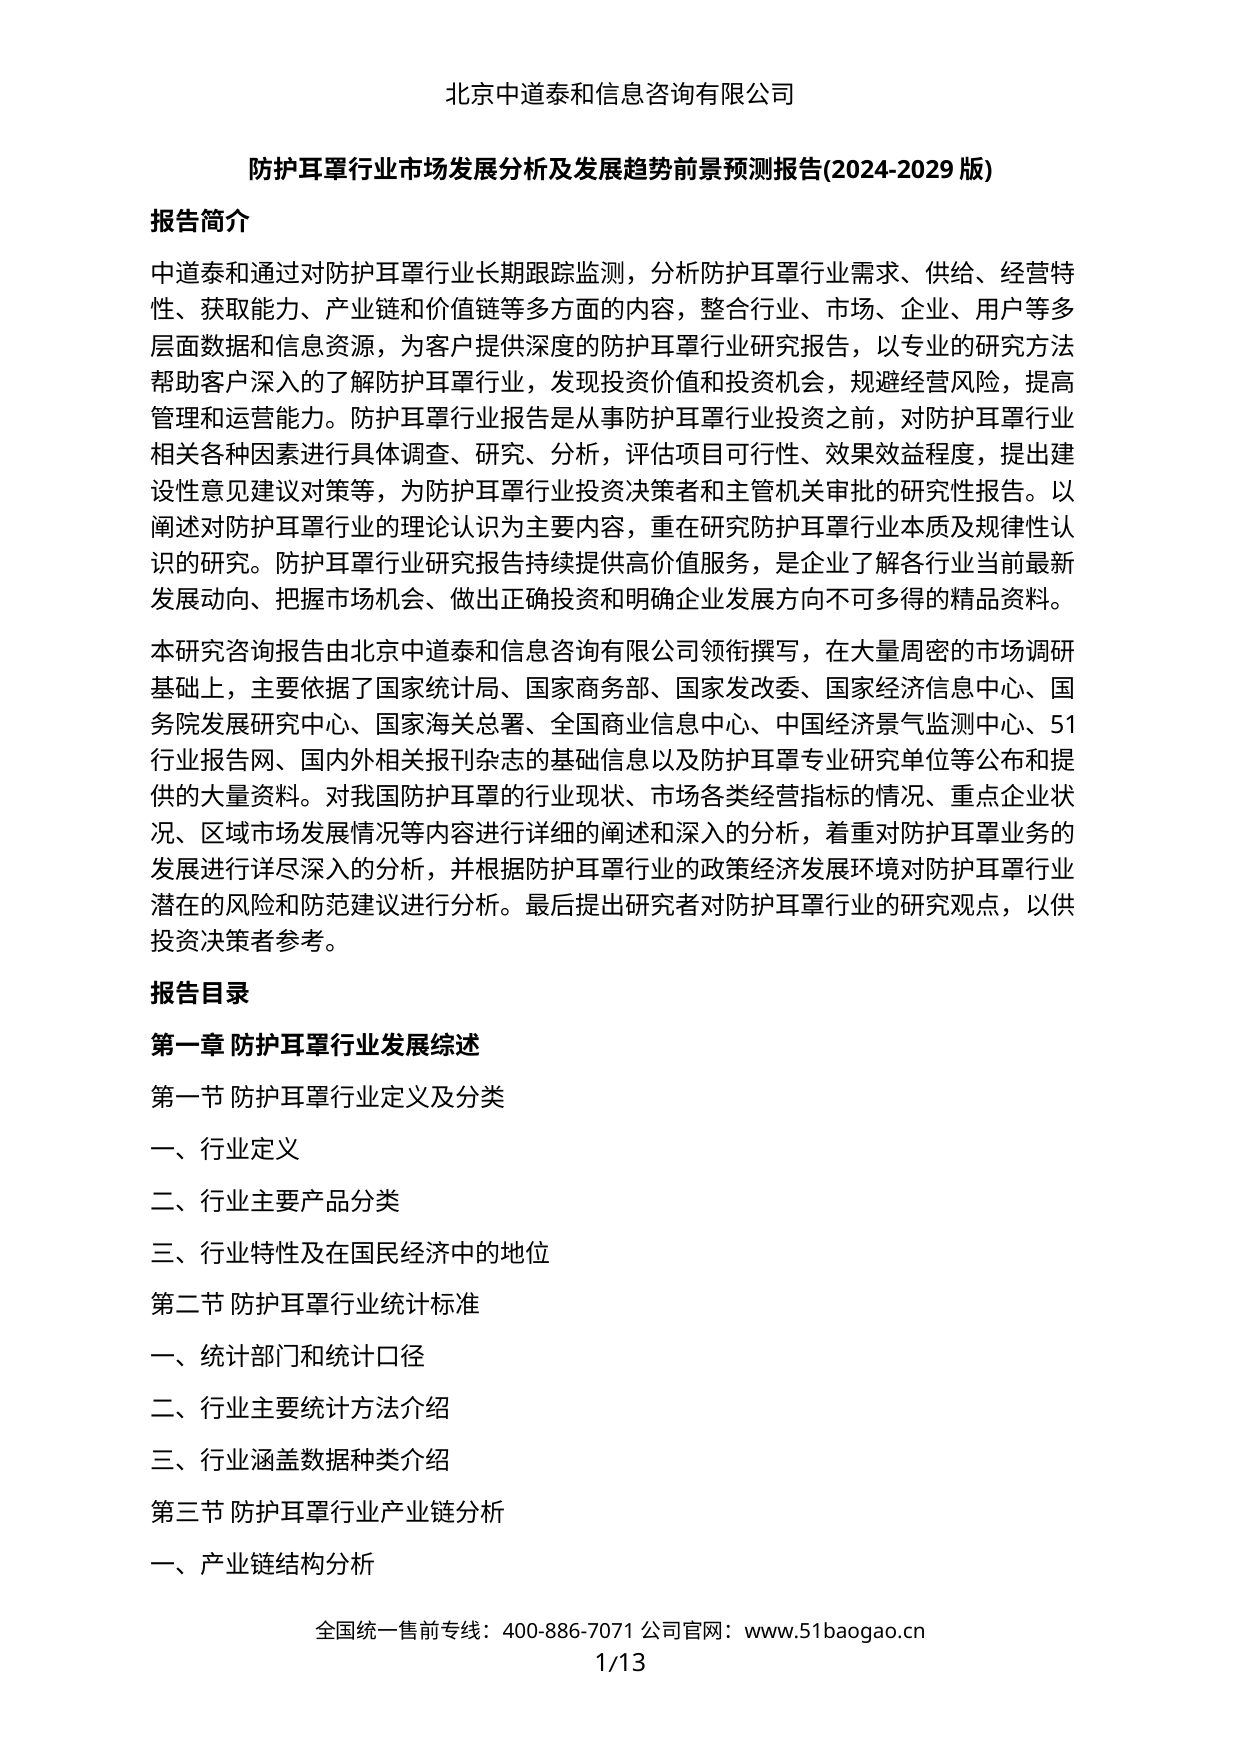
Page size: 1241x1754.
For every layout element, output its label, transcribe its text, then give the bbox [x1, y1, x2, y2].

text 三、行业涵盖数据种类介绍 [150, 1441, 1090, 1477]
text 二、行业主要统计方法介绍 [150, 1389, 1090, 1425]
text 第一章 防护耳罩行业发展综述 [150, 1026, 1090, 1062]
text 第三节 防护耳罩行业产业链分析 [150, 1492, 1090, 1529]
text 三、行业特性及在国民经济中的地位 [150, 1233, 1090, 1269]
text 中道泰和通过对防护耳罩行业长期跟踪监测，分析防护耳罩行业需求、供给、经营特性、获取能力、产业链和价值链等多方面的内容，整合行业、市场、企业、用户等多层面数据和信息资源，为客户提供深度的防护耳罩行业研究报告，以专业的研究方法帮助客户深入的了解防护耳罩行业，发现投资价值和投资机会，规避经营风险，提高管理和运营能力。防护耳罩行业报告是从事防护耳罩行业投资之前，对防护耳罩行业相关各种因素进行具体调查、研究、分析，评估项目可行性、效果效益程度，提出建设性意见建议对策等，为防护耳罩行业投资决策者和主管机关审批的研究性报告。以阐述对防护耳罩行业的理论认识为主要内容，重在研究防护耳罩行业本质及规律性认识的研究。防护耳罩行业研究报告持续提供高价值服务，是企业了解各行业当前最新发展动向、把握市场机会、做出正确投资和明确企业发展方向不可多得的精品资料。 [150, 254, 1090, 616]
text 一、统计部门和统计口径 [150, 1337, 1090, 1373]
text 一、行业定义 [150, 1129, 1090, 1166]
text 二、行业主要产品分类 [150, 1181, 1090, 1217]
text 报告简介 [150, 202, 1090, 238]
text 本研究咨询报告由北京中道泰和信息咨询有限公司领衔撰写，在大量周密的市场调研基础上，主要依据了国家统计局、国家商务部、国家发改委、国家经济信息中心、国务院发展研究中心、国家海关总署、全国商业信息中心、中国经济景气监测中心、51行业报告网、国内外相关报刊杂志的基础信息以及防护耳罩专业研究单位等公布和提供的大量资料。对我国防护耳罩的行业现状、市场各类经营指标的情况、重点企业状况、区域市场发展情况等内容进行详细的阐述和深入的分析，着重对防护耳罩业务的发展进行详尽深入的分析，并根据防护耳罩行业的政策经济发展环境对防护耳罩行业潜在的风险和防范建议进行分析。最后提出研究者对防护耳罩行业的研究观点，以供投资决策者参考。 [150, 632, 1090, 958]
text 第一节 防护耳罩行业定义及分类 [150, 1077, 1090, 1114]
text 第二节 防护耳罩行业统计标准 [150, 1285, 1090, 1321]
text 一、产业链结构分析 [150, 1544, 1090, 1581]
text 防护耳罩行业市场发展分析及发展趋势前景预测报告(2024-2029版) [150, 150, 1090, 186]
text 报告目录 [150, 974, 1090, 1010]
